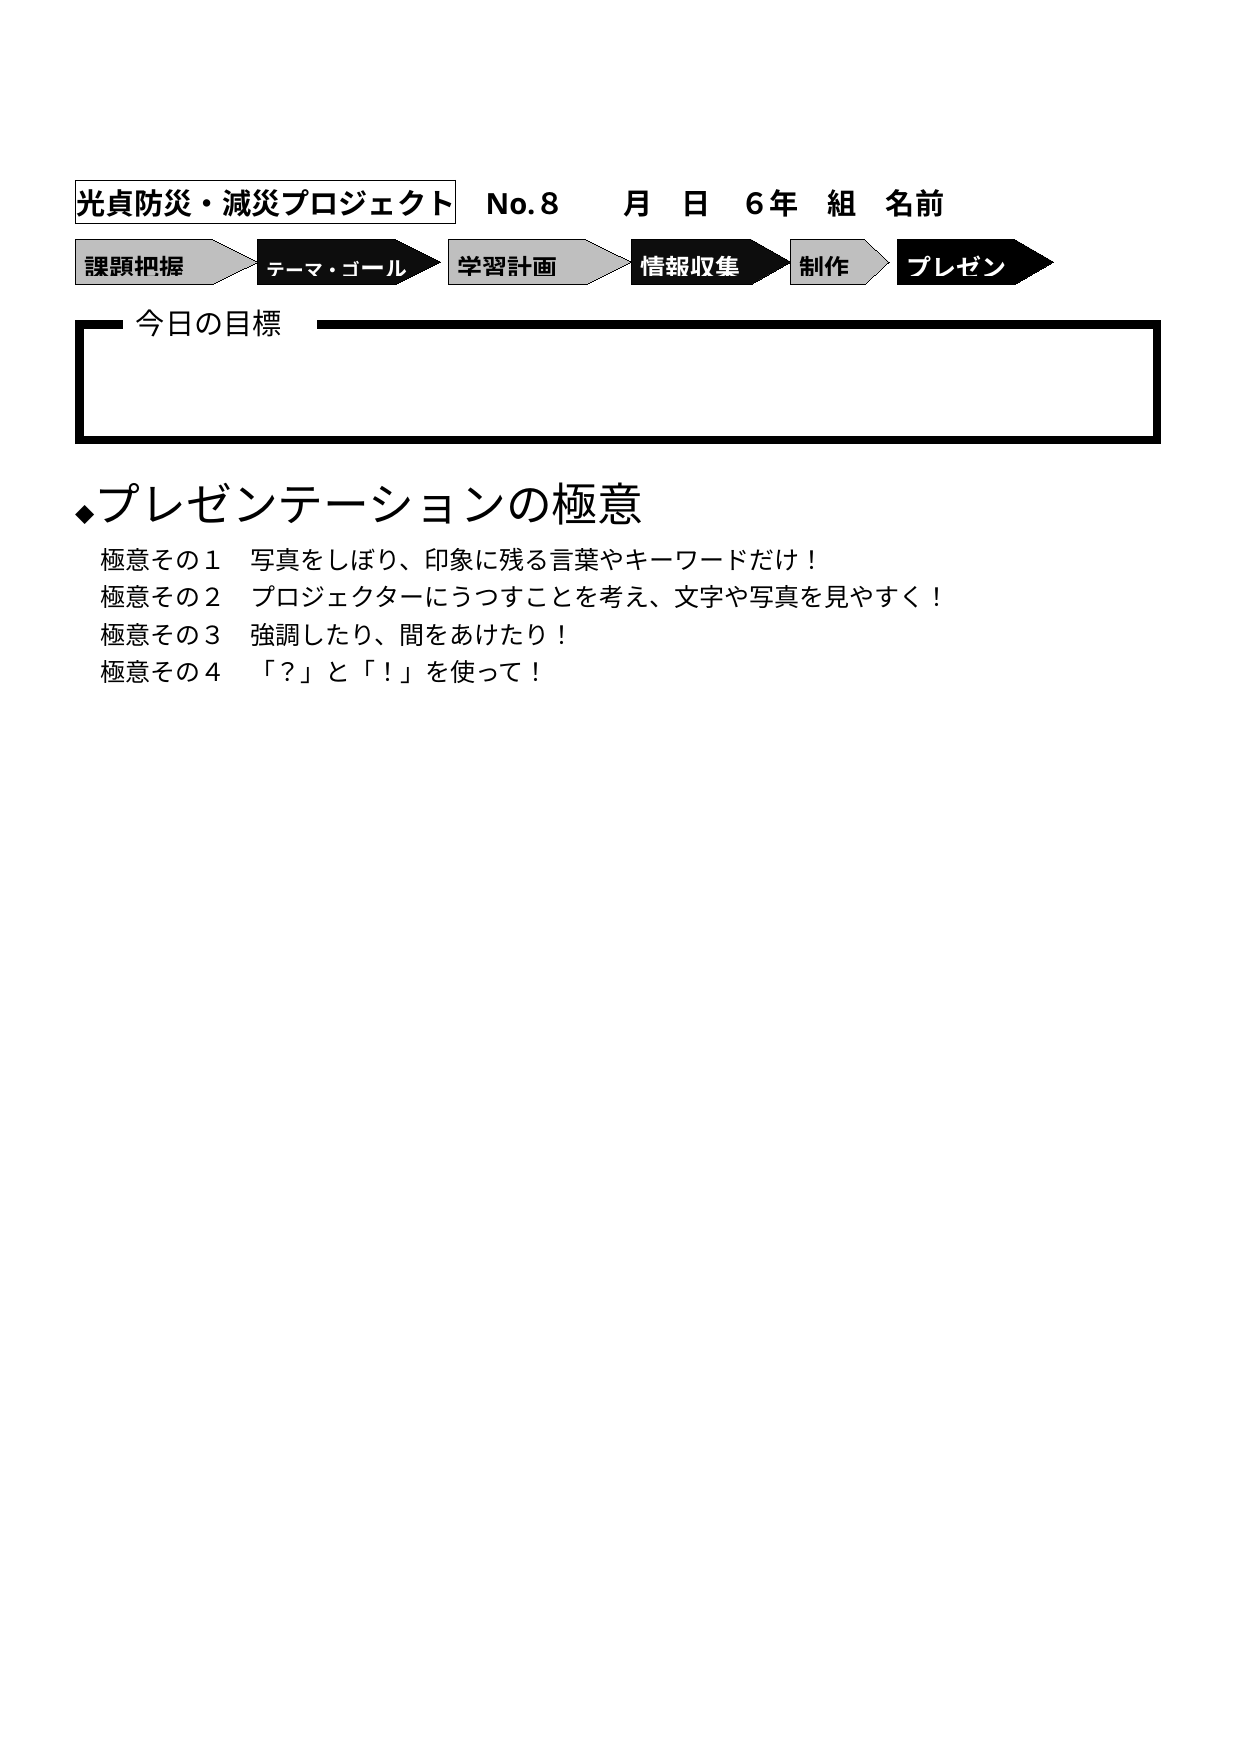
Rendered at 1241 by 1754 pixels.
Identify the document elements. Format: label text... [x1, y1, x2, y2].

text 極意その４ 「？」と「！」を使って！ [75, 652, 1165, 689]
text 極意その２ プロジェクターにうつすことを考え、文字や写真を見やすく！ [75, 577, 1165, 614]
text 極意その３ 強調したり、間をあけたり！ [75, 614, 1165, 652]
text ◆プレゼンテーションの極意 [75, 464, 1165, 539]
text 極意その１ 写真をしぼり、印象に残る言葉やキーワードだけ！ [75, 539, 1165, 577]
text 光貞防災・減災プロジェクト No.８ 月 日 ６年 組 名前 [75, 164, 1165, 239]
